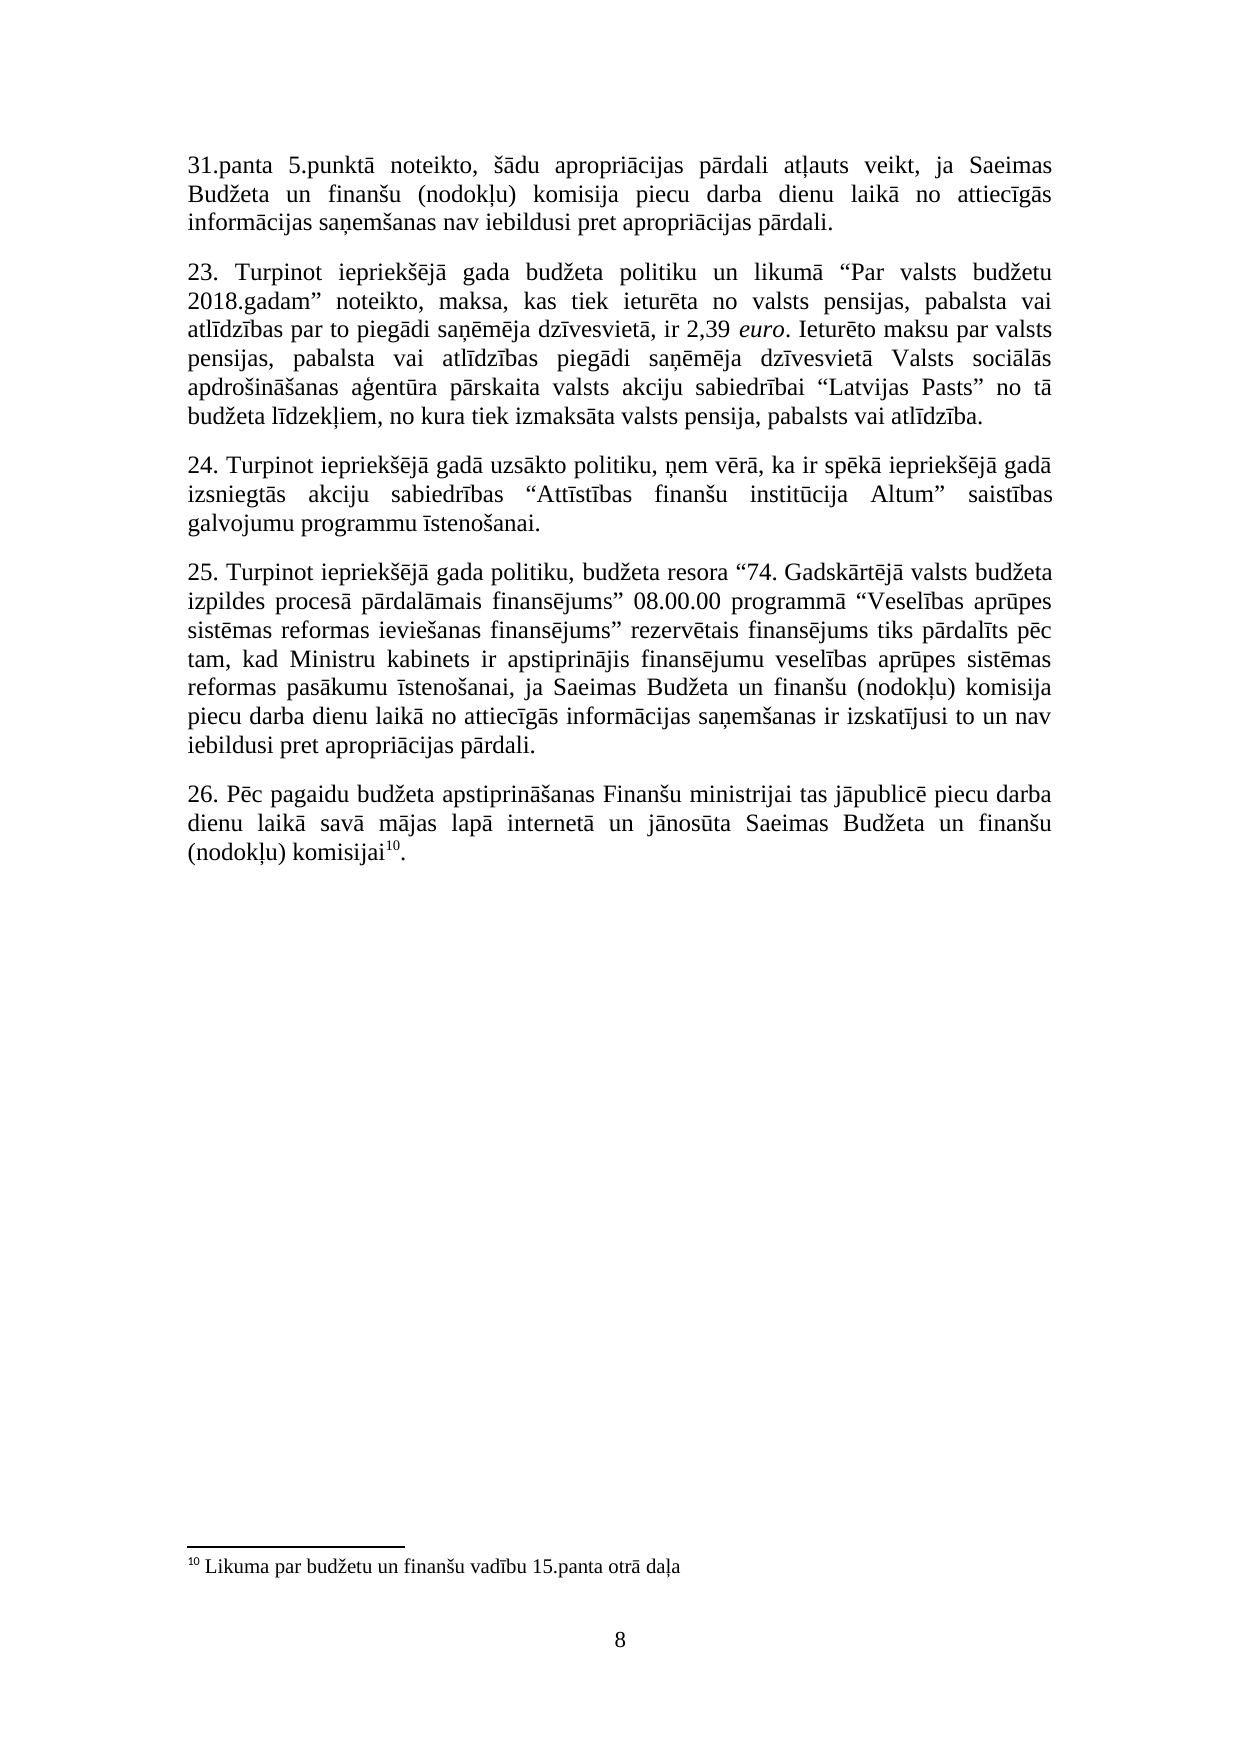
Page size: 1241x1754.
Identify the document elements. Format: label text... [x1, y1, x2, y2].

text 24. Turpinot iepriekšējā gadā uzsākto politiku, ņem vērā, ka ir spēkā iepriekšējā gadā izsniegtās akciju sabiedrības “Attīstības finanšu institūcija Altum” saistības galvojumu programmu īstenošanai. [187, 450, 1053, 537]
text 25. Turpinot iepriekšējā gada politiku, budžeta resora “74. Gadskārtējā valsts budžeta izpildes procesā pārdalāmais finansējums” 08.00.00 programmā “Veselības aprūpes sistēmas reformas ieviešanas finansējums” rezervētais finansējums tiks pārdalīts pēc tam, kad Ministru kabinets ir apstiprinājis finansējumu veselības aprūpes sistēmas reformas pasākumu īstenošanai, ja Saeimas Budžeta un finanšu (nodokļu) komisija piecu darba dienu laikā no attiecīgās informācijas saņemšanas ir izskatījusi to un nav iebildusi pret apropriācijas pārdali. [187, 557, 1053, 759]
text 23. Turpinot iepriekšējā gada budžeta politiku un likumā “Par valsts budžetu 2018.gadam” noteikto, maksa, kas tiek ieturēta no valsts pensijas, pabalsta vai atlīdzības par to piegādi saņēmēja dzīvesvietā, ir 2,39 euro. Ieturēto maksu par valsts pensijas, pabalsta vai atlīdzības piegādi saņēmēja dzīvesvietā Valsts sociālās apdrošināšanas aģentūra pārskaita valsts akciju sabiedrībai “Latvijas Pasts” no tā budžeta līdzekļiem, no kura tiek izmaksāta valsts pensija, pabalsts vai atlīdzība. [187, 257, 1053, 429]
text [187, 150, 1053, 236]
text 26. Pēc pagaidu budžeta apstiprināšanas Finanšu ministrijai tas jāpublicē piecu darba dienu laikā savā mājas lapā internetā un jānosūta Saeimas Budžeta un finanšu (nodokļu) komisijai. [187, 779, 1053, 866]
